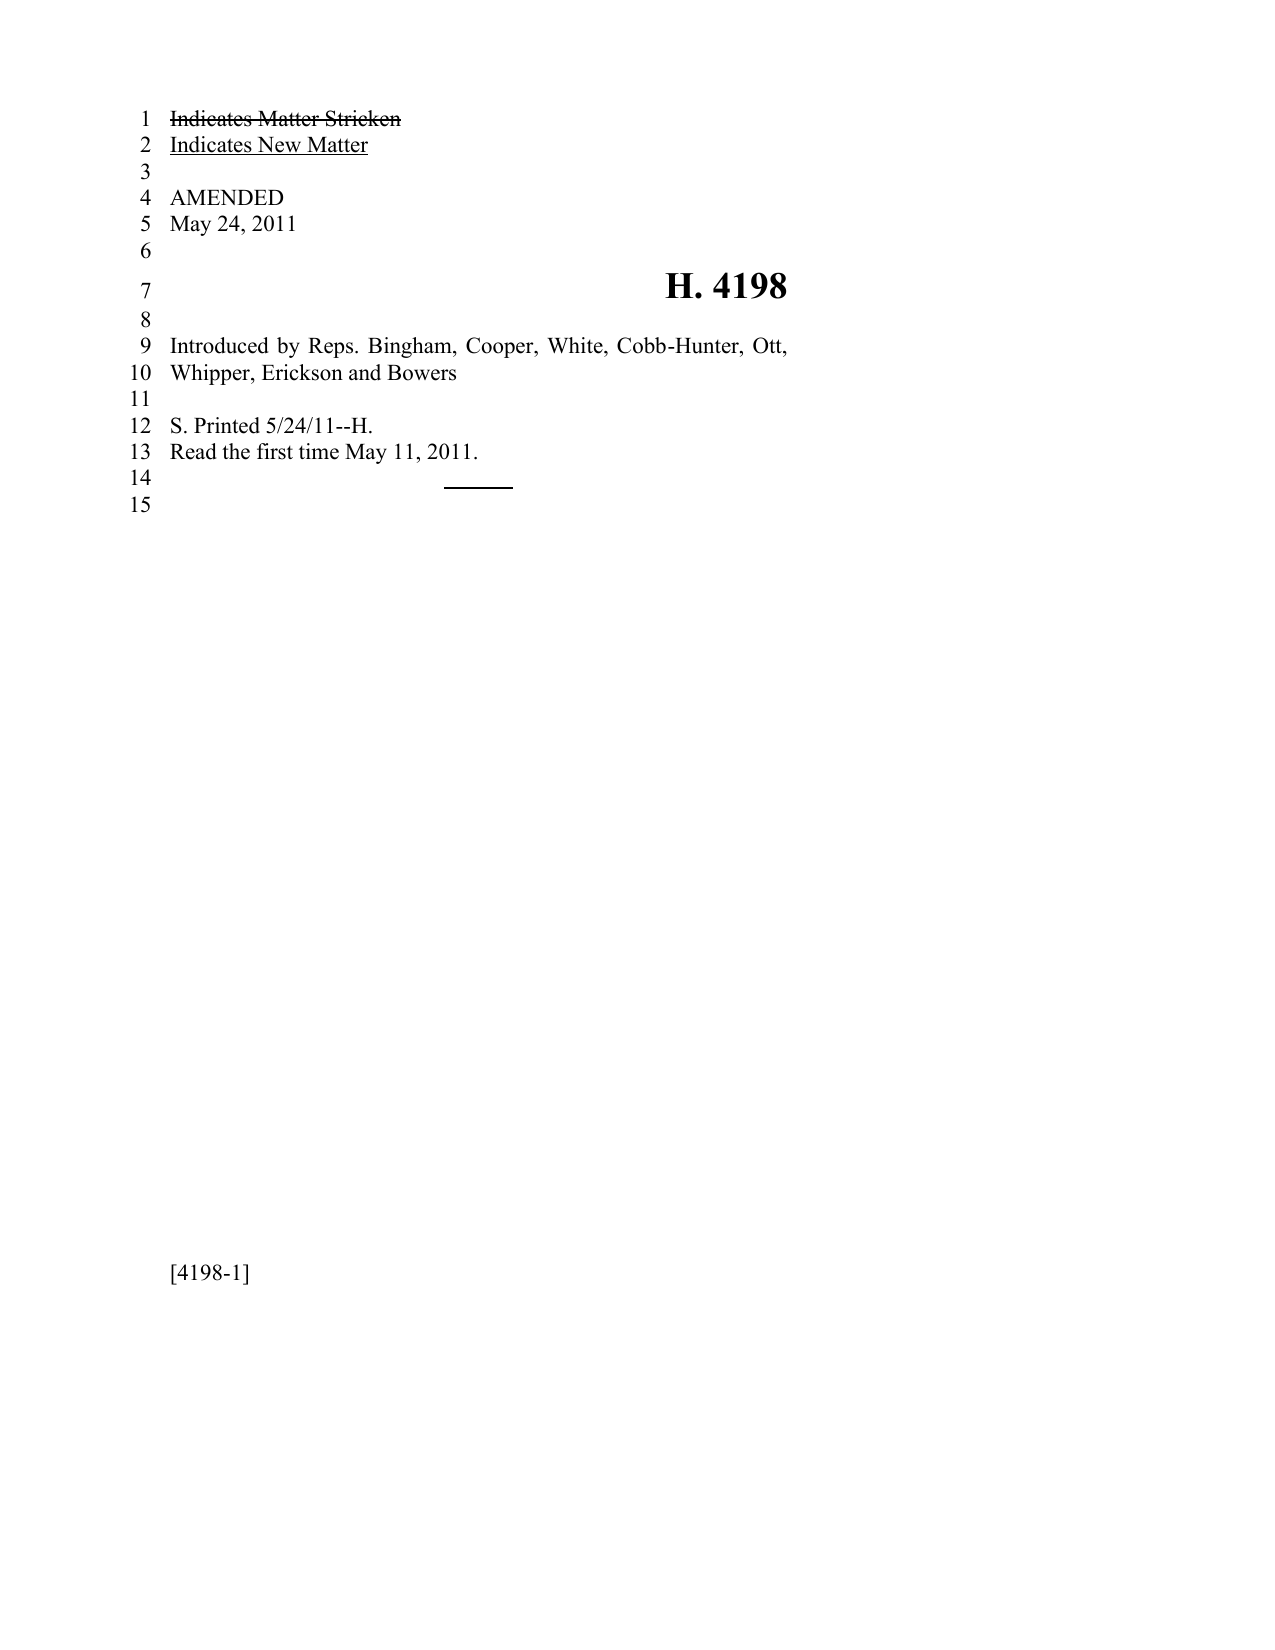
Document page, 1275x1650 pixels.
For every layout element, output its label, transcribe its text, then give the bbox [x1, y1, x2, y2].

text Indicates Matter Stricken [169, 105, 787, 131]
text Indicates New Matter [169, 131, 787, 158]
text Read the first time May 11, 2011. [169, 438, 787, 464]
text Introduced by Reps. Bingham, Cooper, White, Cobb-Hunter, Ott, Whipper, Erickson and Bowers [169, 333, 787, 385]
text S. Printed 5/24/11--H. [169, 412, 787, 438]
text May 24, 2011 [169, 210, 787, 237]
text AMENDED [169, 184, 787, 210]
text H. 4198 [169, 263, 787, 306]
